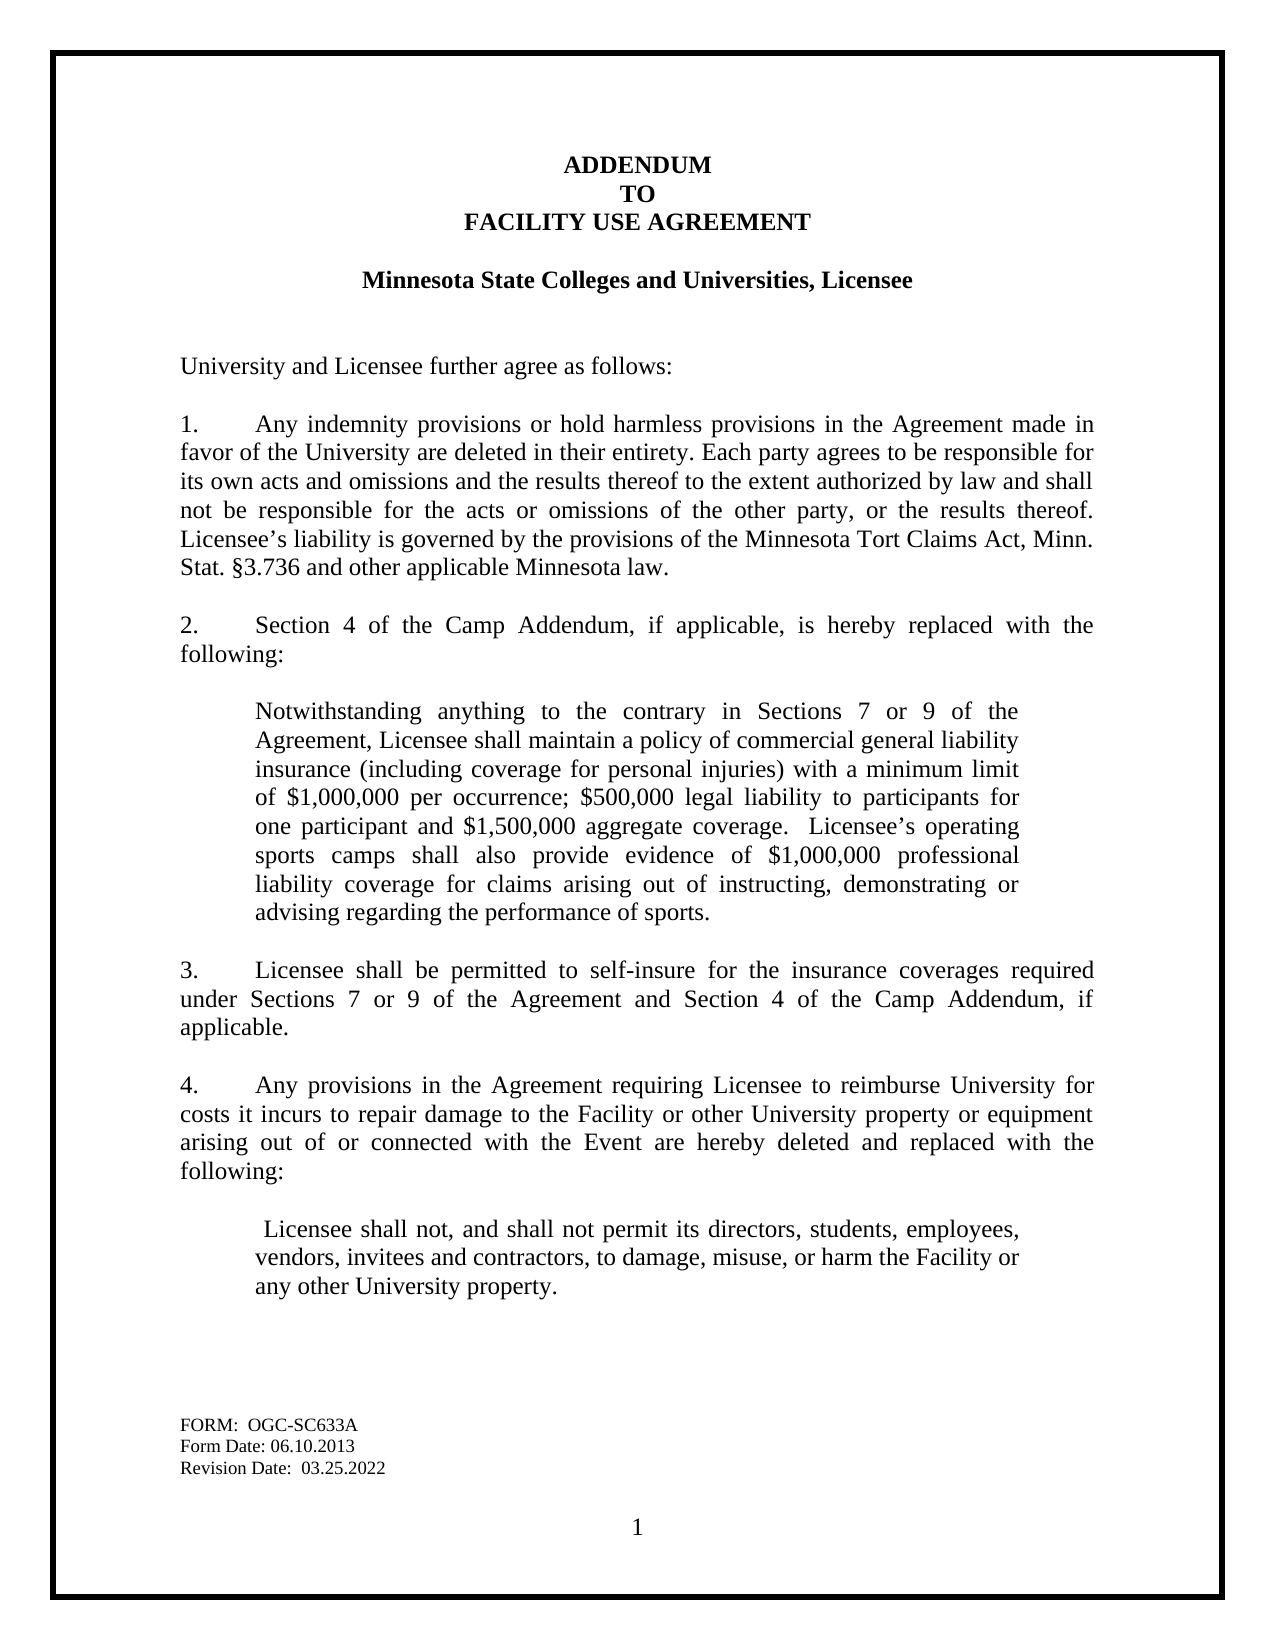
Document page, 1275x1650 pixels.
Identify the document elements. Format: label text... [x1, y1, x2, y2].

text University and Licensee further agree as follows: [180, 351, 1095, 380]
text ADDENDUM [180, 150, 1095, 179]
text Licensee shall not, and shall not permit its directors, students, employees, vendors, invitees and contractors, to damage, misuse, or harm the Facility or any other University property. [255, 1214, 1020, 1300]
text FACILITY USE AGREEMENT [180, 207, 1095, 236]
text Minnesota State Colleges and Universities, Licensee [180, 265, 1095, 294]
text 4. Any provisions in the Agreement requiring Licensee to reimburse University for costs it incurs to repair damage to the Facility or other University property or equipment arising out of or connected with the Event are hereby deleted and replaced with the following: [180, 1070, 1095, 1185]
text 1. Any indemnity provisions or hold harmless provisions in the Agreement made in favor of the University are deleted in their entirety. Each party agrees to be responsible for its own acts and omissions and the results thereof to the extent authorized by law and shall not be responsible for the acts or omissions of the other party, or the results thereof. Licensee’s liability is governed by the provisions of the Minnesota Tort Claims Act, Minn. Stat. §3.736 and other applicable Minnesota law. [180, 409, 1095, 581]
text TO [180, 179, 1095, 207]
text Notwithstanding anything to the contrary in Sections 7 or 9 of the Agreement, Licensee shall maintain a policy of commercial general liability insurance (including coverage for personal injuries) with a minimum limit of $1,000,000 per occurrence; $500,000 legal liability to participants for one participant and $1,500,000 aggregate coverage. Licensee’s operating sports camps shall also provide evidence of $1,000,000 professional liability coverage for claims arising out of instructing, demonstrating or advising regarding the performance of sports. [255, 696, 1020, 926]
text 2. Section 4 of the Camp Addendum, if applicable, is hereby replaced with the following: [180, 610, 1095, 667]
text 3. Licensee shall be permitted to self-insure for the insurance coverages required under Sections 7 or 9 of the Agreement and Section 4 of the Camp Addendum, if applicable. [180, 955, 1095, 1041]
